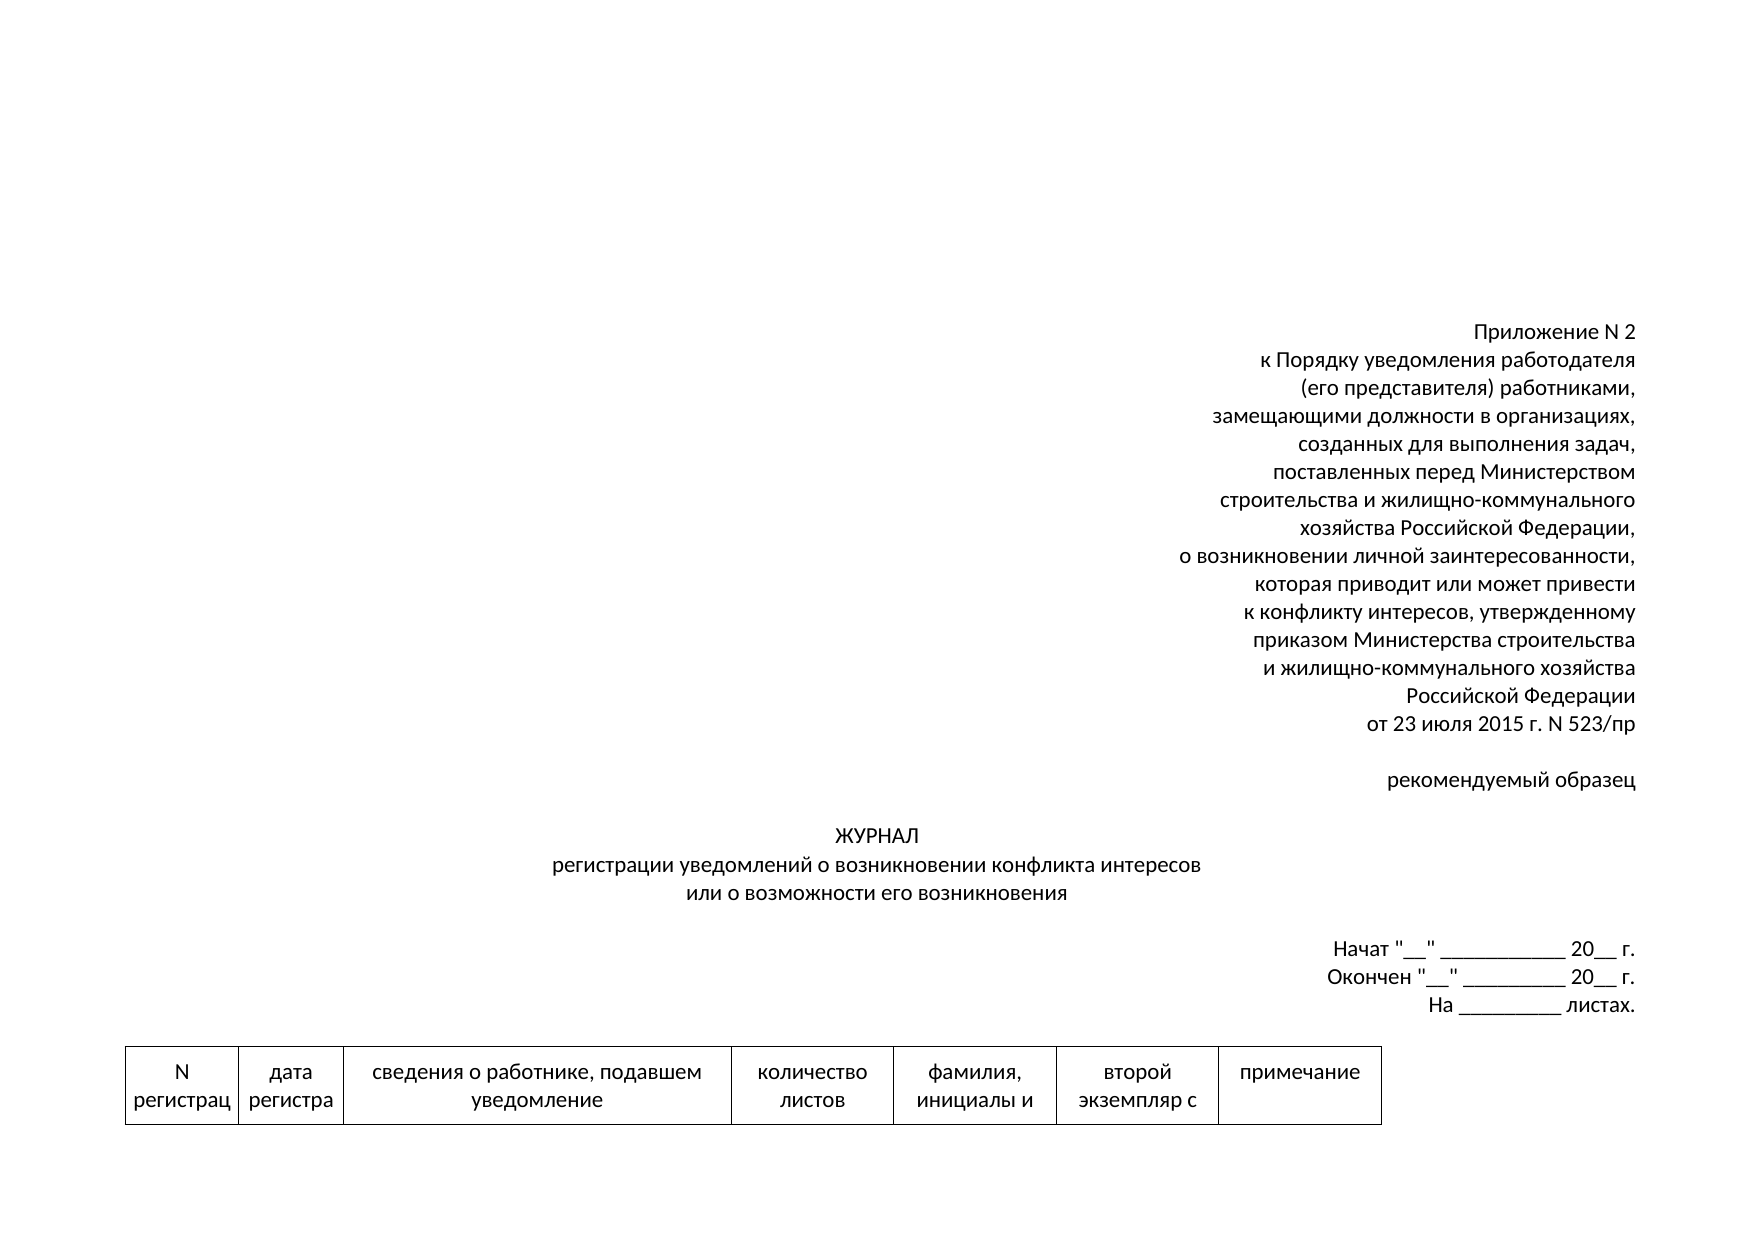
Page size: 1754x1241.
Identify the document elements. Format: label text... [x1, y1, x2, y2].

text поставленных перед Министерством [118, 457, 1636, 485]
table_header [239, 1047, 343, 1124]
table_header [894, 1047, 1056, 1124]
text ЖУРНАЛ [118, 822, 1636, 850]
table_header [126, 1047, 238, 1124]
text строительства и жилищно-коммунального [118, 485, 1636, 513]
text к Порядку уведомления работодателя [118, 345, 1636, 373]
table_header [732, 1047, 893, 1124]
text Приложение N 2 [118, 317, 1636, 345]
text замещающими должности в организациях, [118, 401, 1636, 429]
text На _________ листах. [118, 990, 1636, 1018]
text о возникновении личной заинтересованности, [118, 541, 1636, 569]
text рекомендуемый образец [118, 766, 1636, 794]
text Окончен "__" _________ 20__ г. [118, 962, 1636, 990]
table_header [1057, 1047, 1218, 1124]
text к конфликту интересов, утвержденному [118, 597, 1636, 626]
text Российской Федерации [118, 682, 1636, 709]
text или о возможности его возникновения [118, 878, 1636, 906]
text от 23 июля 2015 г. N 523/пр [118, 709, 1636, 738]
text и жилищно-коммунального хозяйства [118, 653, 1636, 682]
text которая приводит или может привести [118, 569, 1636, 597]
text хозяйства Российской Федерации, [118, 513, 1636, 541]
table_header сведения о работнике, подавшем уведомление [344, 1047, 731, 1124]
text созданных для выполнения задач, [118, 429, 1636, 457]
text (его представителя) работниками, [118, 373, 1636, 401]
text Начат "__" ___________ 20__ г. [118, 934, 1636, 962]
text регистрации уведомлений о возникновении конфликта интересов [118, 850, 1636, 878]
text приказом Министерства строительства [118, 626, 1636, 653]
table_header примечание [1219, 1047, 1381, 1124]
